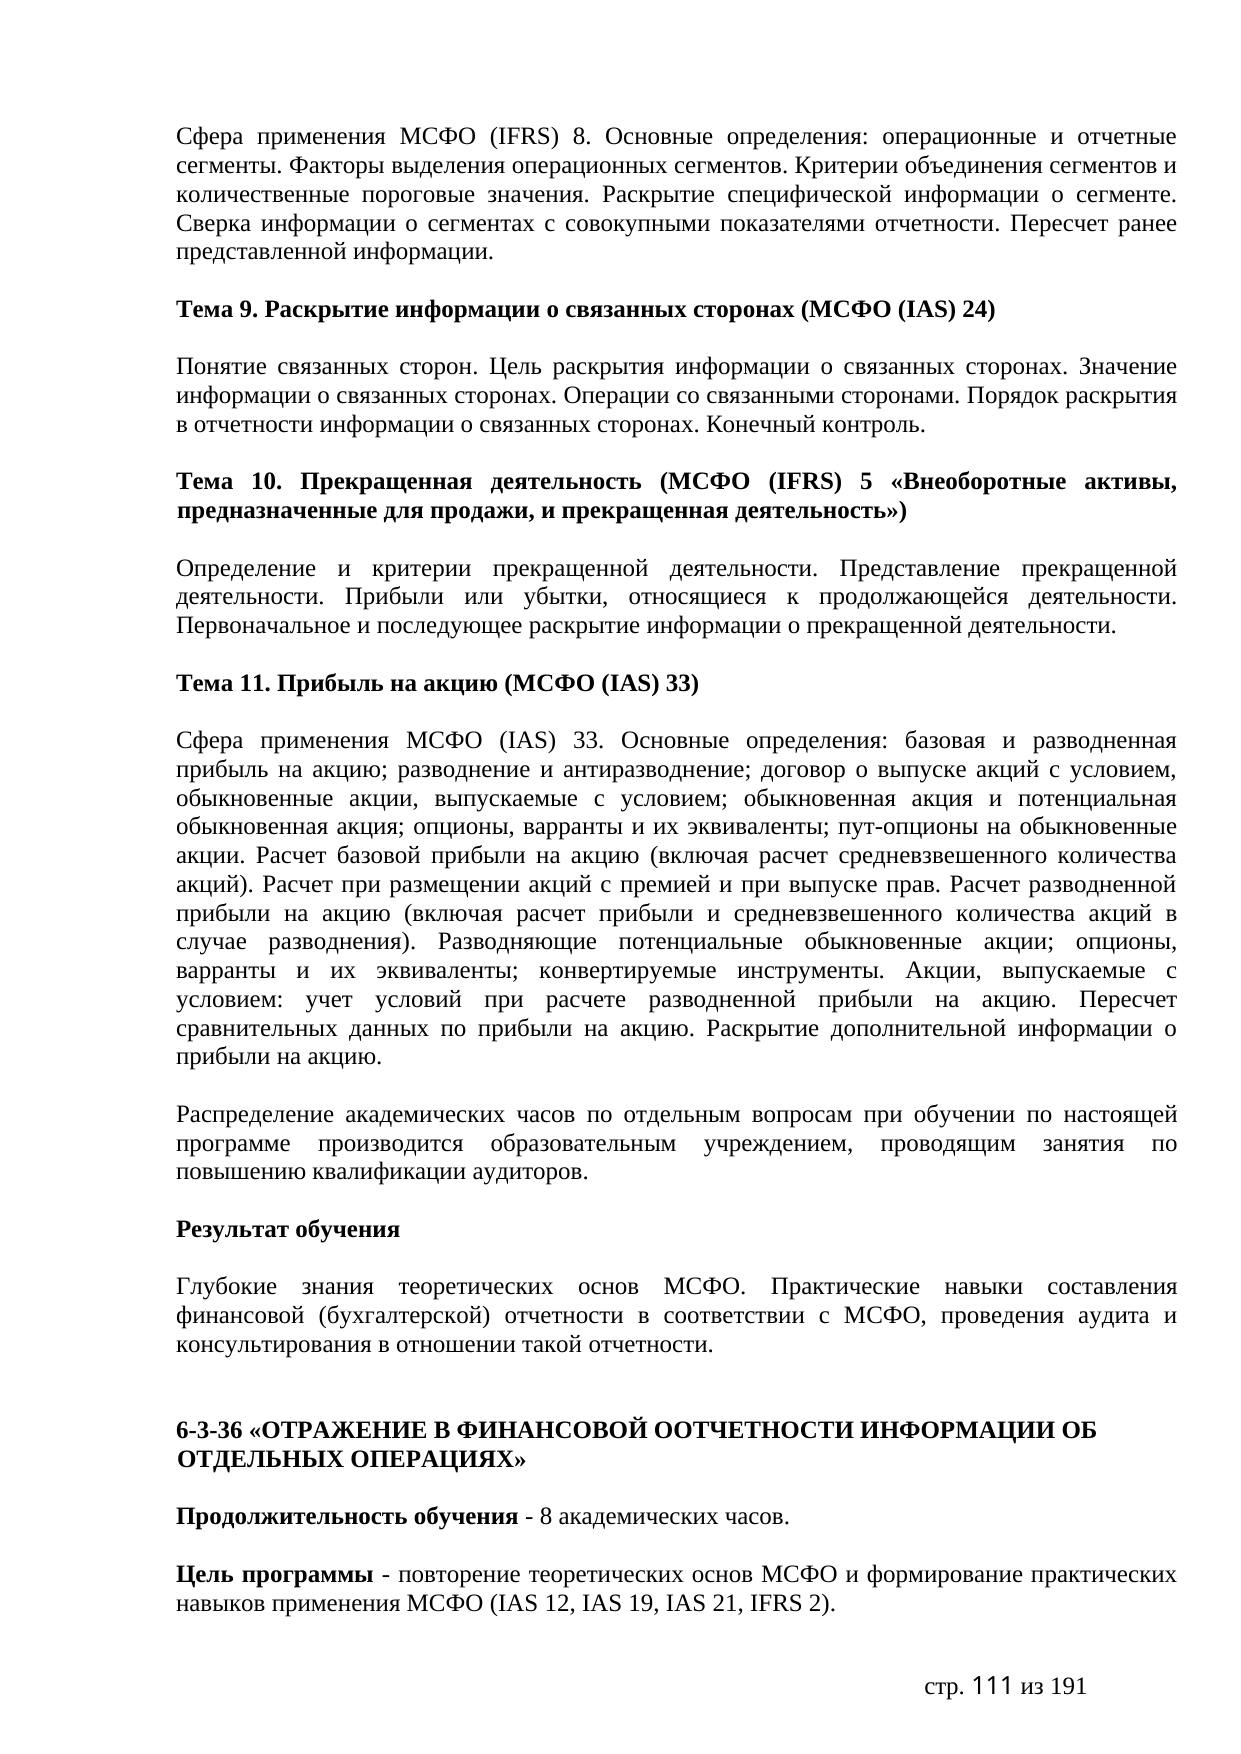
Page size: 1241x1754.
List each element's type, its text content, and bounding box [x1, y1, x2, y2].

text Цель программы - повторение теоретических основ МСФО и формирование практических навыков применения МСФО (IAS 12, IAS 19, IAS 21, IFRS 2). [176, 1559, 1178, 1616]
text Тема 10. Прекращенная деятельность (МСФО (IFRS) 5 «Внеоборотные активы, предназначенные для продажи, и прекращенная деятельность») [176, 466, 1178, 524]
text Понятие связанных сторон. Цель раскрытия информации о связанных сторонах. Значение информации о связанных сторонах. Операции со связанными сторонами. Порядок раскрытия в отчетности информации о связанных сторонах. Конечный контроль. [176, 351, 1178, 438]
text Глубокие знания теоретических основ МСФО. Практические навыки составления финансовой (бухгалтерской) отчетности в соответствии с МСФО, проведения аудита и консультирования в отношении такой отчетности. [176, 1271, 1178, 1358]
text 6-3-36 «ОТРАЖЕНИЕ В ФИНАНСОВОЙ ООТЧЕТНОСТИ ИНФОРМАЦИИ ОБ ОТДЕЛЬНЫХ ОПЕРАЦИЯХ» [176, 1415, 1178, 1473]
text Сфера применения МСФО (IAS) 33. Основные определения: базовая и разводненная прибыль на акцию; разводнение и антиразводнение; договор о выпуске акций с условием, обыкновенные акции, выпускаемые с условием; обыкновенная акция и потенциальная обыкновенная акция; опционы, варранты и их эквиваленты; пут-опционы на обыкновенные акции. Расчет базовой прибыли на акцию (включая расчет средневзвешенного количества акций). Расчет при размещении акций с премией и при выпуске прав. Расчет разводненной прибыли на акцию (включая расчет прибыли и средневзвешенного количества акций в случае разводнения). Разводняющие потенциальные обыкновенные акции; опционы, варранты и их эквиваленты; конвертируемые инструменты. Акции, выпускаемые с условием: учет условий при расчете разводненной прибыли на акцию. Пересчет сравнительных данных по прибыли на акцию. Раскрытие дополнительной информации о прибыли на акцию. [176, 725, 1178, 1070]
text Распределение академических часов по отдельным вопросам при обучении по настоящей программе производится образовательным учреждением, проводящим занятия по повышению квалификации аудиторов. [176, 1099, 1178, 1185]
text Тема 9. Раскрытие информации о связанных сторонах (МСФО (IAS) 24) [176, 294, 1178, 323]
text Сфера применения МСФО (IFRS) 8. Основные определения: операционные и отчетные сегменты. Факторы выделения операционных сегментов. Критерии объединения сегментов и количественные пороговые значения. Раскрытие специфической информации о сегменте. Сверка информации о сегментах с совокупными показателями отчетности. Пересчет ранее представленной информации. [176, 121, 1178, 265]
text Результат обучения [176, 1214, 1178, 1243]
text Тема 11. Прибыль на акцию (МСФО (IAS) 33) [176, 668, 1178, 696]
text Определение и критерии прекращенной деятельности. Представление прекращенной деятельности. Прибыли или убытки, относящиеся к продолжающейся деятельности. Первоначальное и последующее раскрытие информации о прекращенной деятельности. [176, 553, 1178, 639]
text Продолжительность обучения - 8 академических часов. [176, 1501, 1178, 1530]
